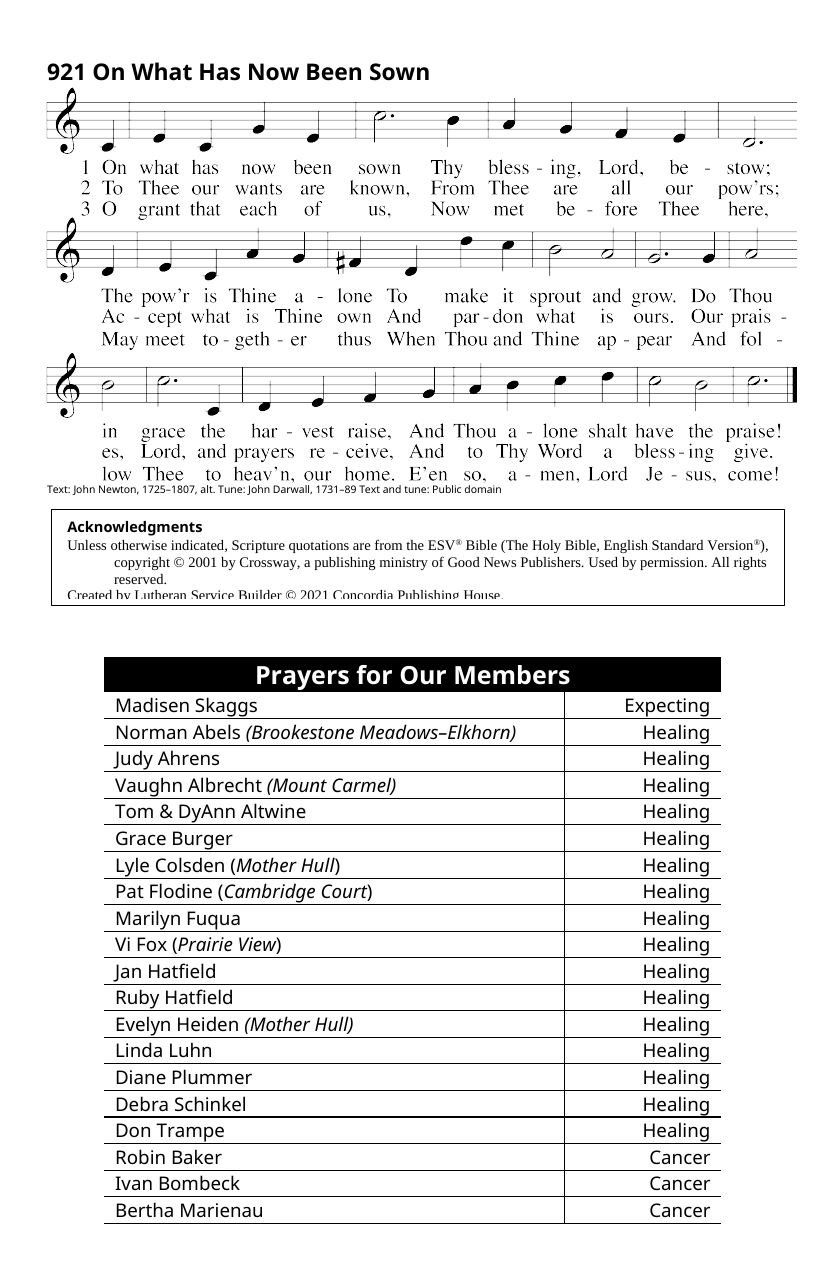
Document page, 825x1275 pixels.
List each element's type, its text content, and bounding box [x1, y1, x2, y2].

table_cell Healing [565, 879, 721, 904]
table_cell Judy Ahrens [104, 746, 564, 771]
table_header Prayers for Our Members [104, 657, 721, 691]
table_cell Healing [565, 1091, 721, 1116]
table_cell Cancer [565, 1171, 721, 1196]
table_cell Don Trampe [104, 1118, 564, 1143]
table_cell Robin Baker [104, 1144, 564, 1169]
table_cell Healing [565, 825, 721, 851]
table_cell Vi Fox (Prairie View) [104, 932, 564, 957]
table_cell Healing [565, 958, 721, 984]
text 921 On What Has Now Been Sown [47, 56, 778, 87]
table_cell Madisen Skaggs [104, 692, 564, 718]
table_cell Vaughn Albrecht (Mount Carmel) [104, 772, 564, 798]
table_cell Evelyn Heiden (Mother Hull) [104, 1011, 564, 1037]
table_cell Healing [565, 1064, 721, 1090]
table_cell Cancer [565, 1144, 721, 1169]
table_cell Tom & DyAnn Altwine [104, 799, 564, 824]
table_cell Healing [565, 1118, 721, 1143]
table_cell Jan Hatfield [104, 958, 564, 984]
table_cell Ivan Bombeck [104, 1171, 564, 1196]
table_cell Healing [565, 719, 721, 744]
table_cell Bertha Marienau [104, 1197, 564, 1223]
table_cell Linda Luhn [104, 1038, 564, 1063]
table_cell Healing [565, 772, 721, 798]
table_cell Pat Flodine (Cambridge Court) [104, 879, 564, 904]
table_cell Healing [565, 1038, 721, 1063]
table_cell Healing [565, 1011, 721, 1037]
table_cell Healing [565, 905, 721, 931]
table_cell Debra Schinkel [104, 1091, 564, 1116]
table_cell Norman Abels (Brookestone Meadows–Elkhorn) [104, 719, 564, 744]
table_cell Cancer [565, 1197, 721, 1223]
table_cell Healing [565, 746, 721, 771]
table_cell Healing [565, 985, 721, 1010]
table_cell Healing [565, 799, 721, 824]
table_cell Healing [565, 932, 721, 957]
table_cell Ruby Hatfield [104, 985, 564, 1010]
table_cell Grace Burger [104, 825, 564, 851]
picture [46, 87, 797, 483]
text Text: John Newton, 1725–1807, alt. Tune: John Darwall, 1731–89 Text and tune: Public domain [47, 483, 778, 497]
table_cell Diane Plummer [104, 1064, 564, 1090]
table_cell Marilyn Fuqua [104, 905, 564, 931]
table_cell Healing [565, 852, 721, 877]
table_cell Expecting [565, 692, 721, 718]
table_cell Lyle Colsden (Mother Hull) [104, 852, 564, 877]
